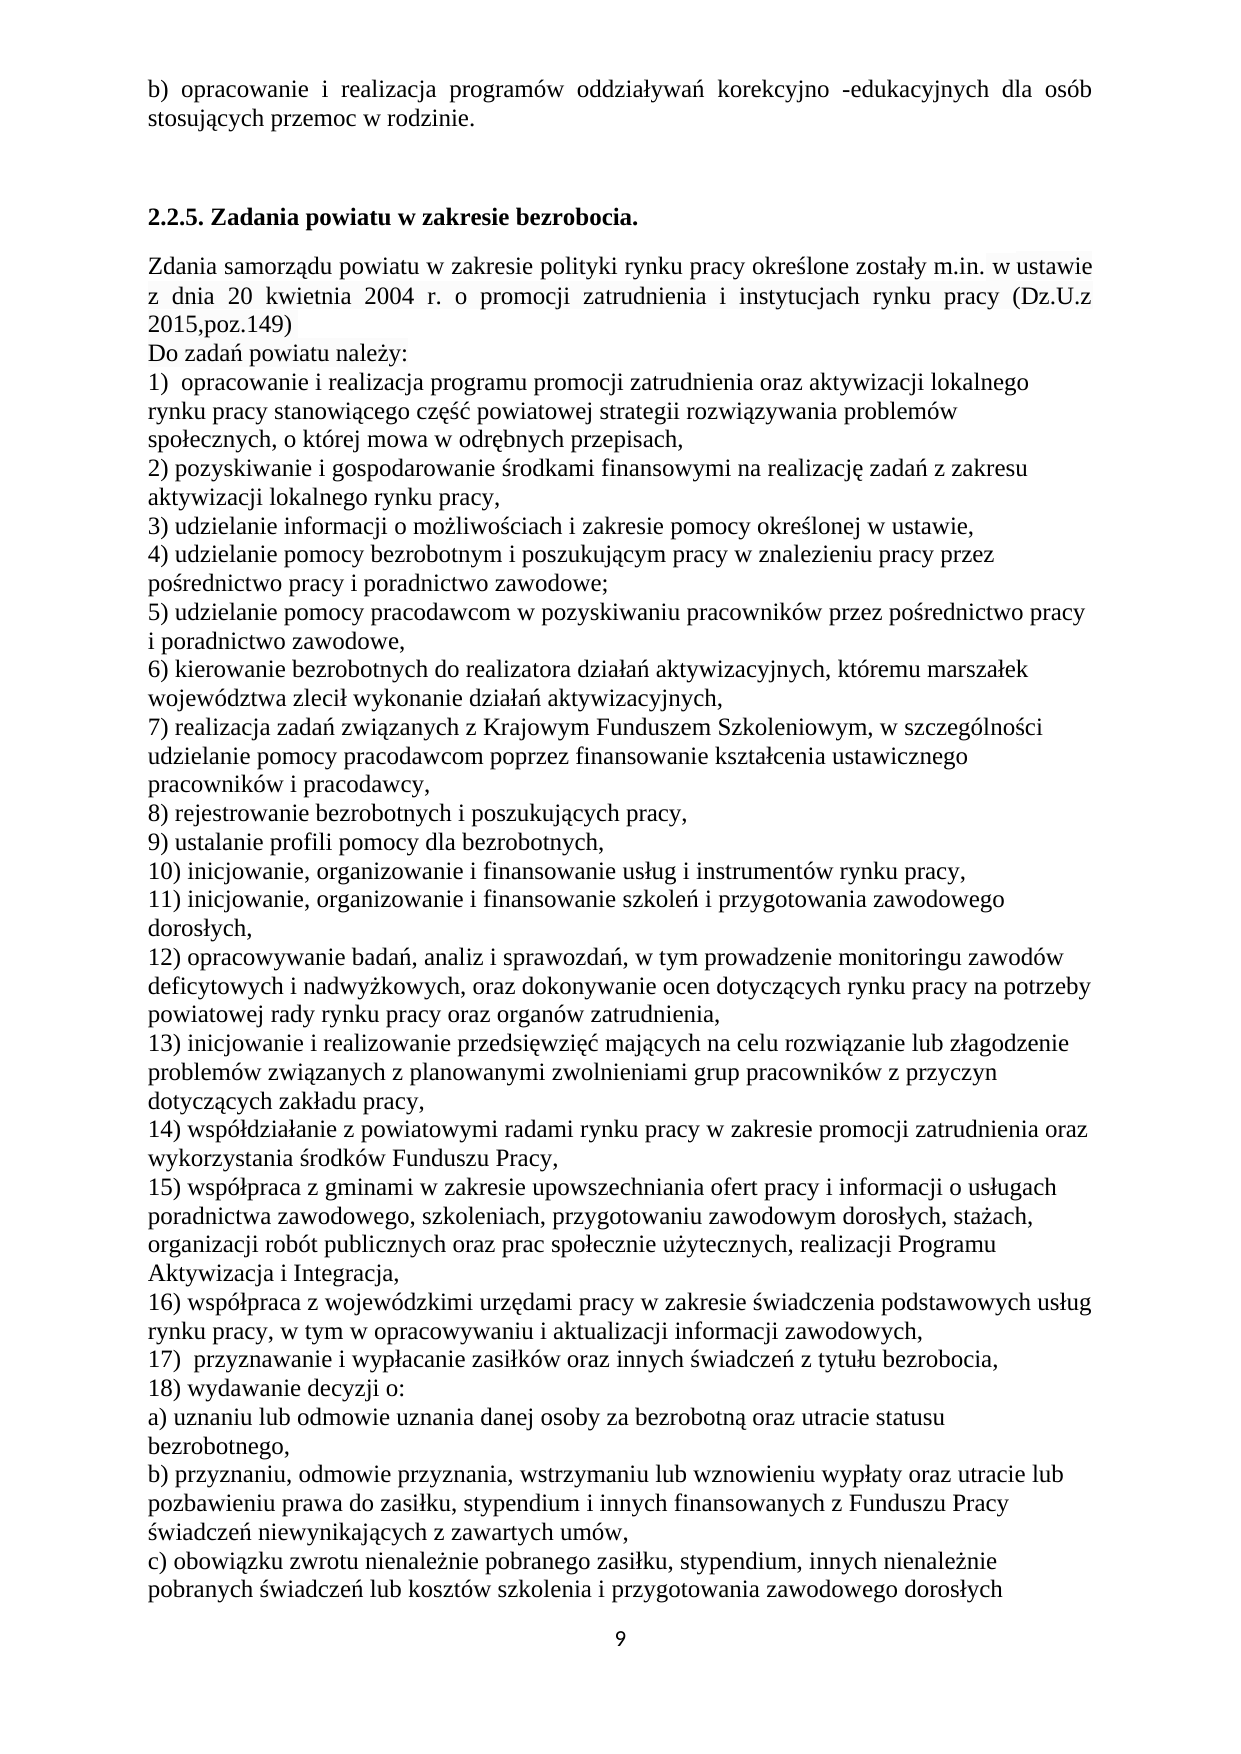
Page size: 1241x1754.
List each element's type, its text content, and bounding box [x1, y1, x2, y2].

text Zdania samorządu powiatu w zakresie polityki rynku pracy określone zostały m.in. w ustawie z dnia 20 kwietnia 2004 r. o promocji zatrudnienia i instytucjach rynku pracy (Dz.U.z 2015,poz.149) [148, 251, 1016, 281]
text Do zadań powiatu należy: 1) opracowanie i realizacja programu promocji zatrudnienia oraz aktywizacji lokalnego rynku pracy stanowiącego część powiatowej strategii rozwiązywania problemów społecznych, o której mowa w odrębnych przepisach, 2) pozyskiwanie i gospodarowanie środkami finansowymi na realizację zadań z zakresu aktywizacji lokalnego rynku pracy, 3) udzielanie informacji o możliwościach i zakresie pomocy określonej w ustawie, 4) udzielanie pomocy bezrobotnym i poszukującym pracy w znalezieniu pracy przez pośrednictwo pracy i poradnictwo zawodowe; 5) udzielanie pomocy pracodawcom w pozyskiwaniu pracowników przez pośrednictwo pracy i poradnictwo zawodowe, 6) kierowanie bezrobotnych do realizatora działań aktywizacyjnych, któremu marszałek województwa zlecił wykonanie działań aktywizacyjnych, 7) realizacja zadań związanych z Krajowym Funduszem Szkoleniowym, w szczególności udzielanie pomocy pracodawcom poprzez finansowanie kształcenia ustawicznego pracowników i pracodawcy, 8) rejestrowanie bezrobotnych i poszukujących pracy, 9) ustalanie profili pomocy dla bezrobotnych, 10) inicjowanie, organizowanie i finansowanie usług i instrumentów rynku pracy, 11) inicjowanie, organizowanie i finansowanie szkoleń i przygotowania zawodowego dorosłych, 12) opracowywanie badań, analiz i sprawozdań, w tym prowadzenie monitoringu zawodów deficytowych i nadwyżkowych, oraz dokonywanie ocen dotyczących rynku pracy na potrzeby powiatowej rady rynku pracy oraz organów zatrudnienia, 13) inicjowanie i realizowanie przedsięwzięć mających na celu rozwiązanie lub złagodzenie problemów związanych z planowanymi zwolnieniami grup pracowników z przyczyn dotyczących zakładu pracy, 14) współdziałanie z powiatowymi radami rynku pracy w zakresie promocji zatrudnienia oraz wykorzystania środków Funduszu Pracy, 15) współpraca z gminami w zakresie upowszechniania ofert pracy i informacji o usługach poradnictwa zawodowego, szkoleniach, przygotowaniu zawodowym dorosłych, stażach, organizacji robót publicznych oraz prac społecznie użytecznych, realizacji Programu Aktywizacja i Integracja, [148, 338, 1093, 1287]
text 2.2.5. Zadania powiatu w zakresie bezrobocia. [148, 202, 1093, 231]
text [148, 1287, 1093, 1603]
text Zdania samorządu powiatu w zakresie polityki rynku pracy określone zostały m.in. w ustawie z dnia 20 kwietnia 2004 r. o promocji zatrudnienia i instytucjach rynku pracy (Dz.U.z 2015,poz.149) [148, 309, 1093, 338]
text b) opracowanie i realizacja programów oddziaływań korekcyjno -edukacyjnych dla osób stosujących przemoc w rodzinie. [148, 74, 1093, 131]
